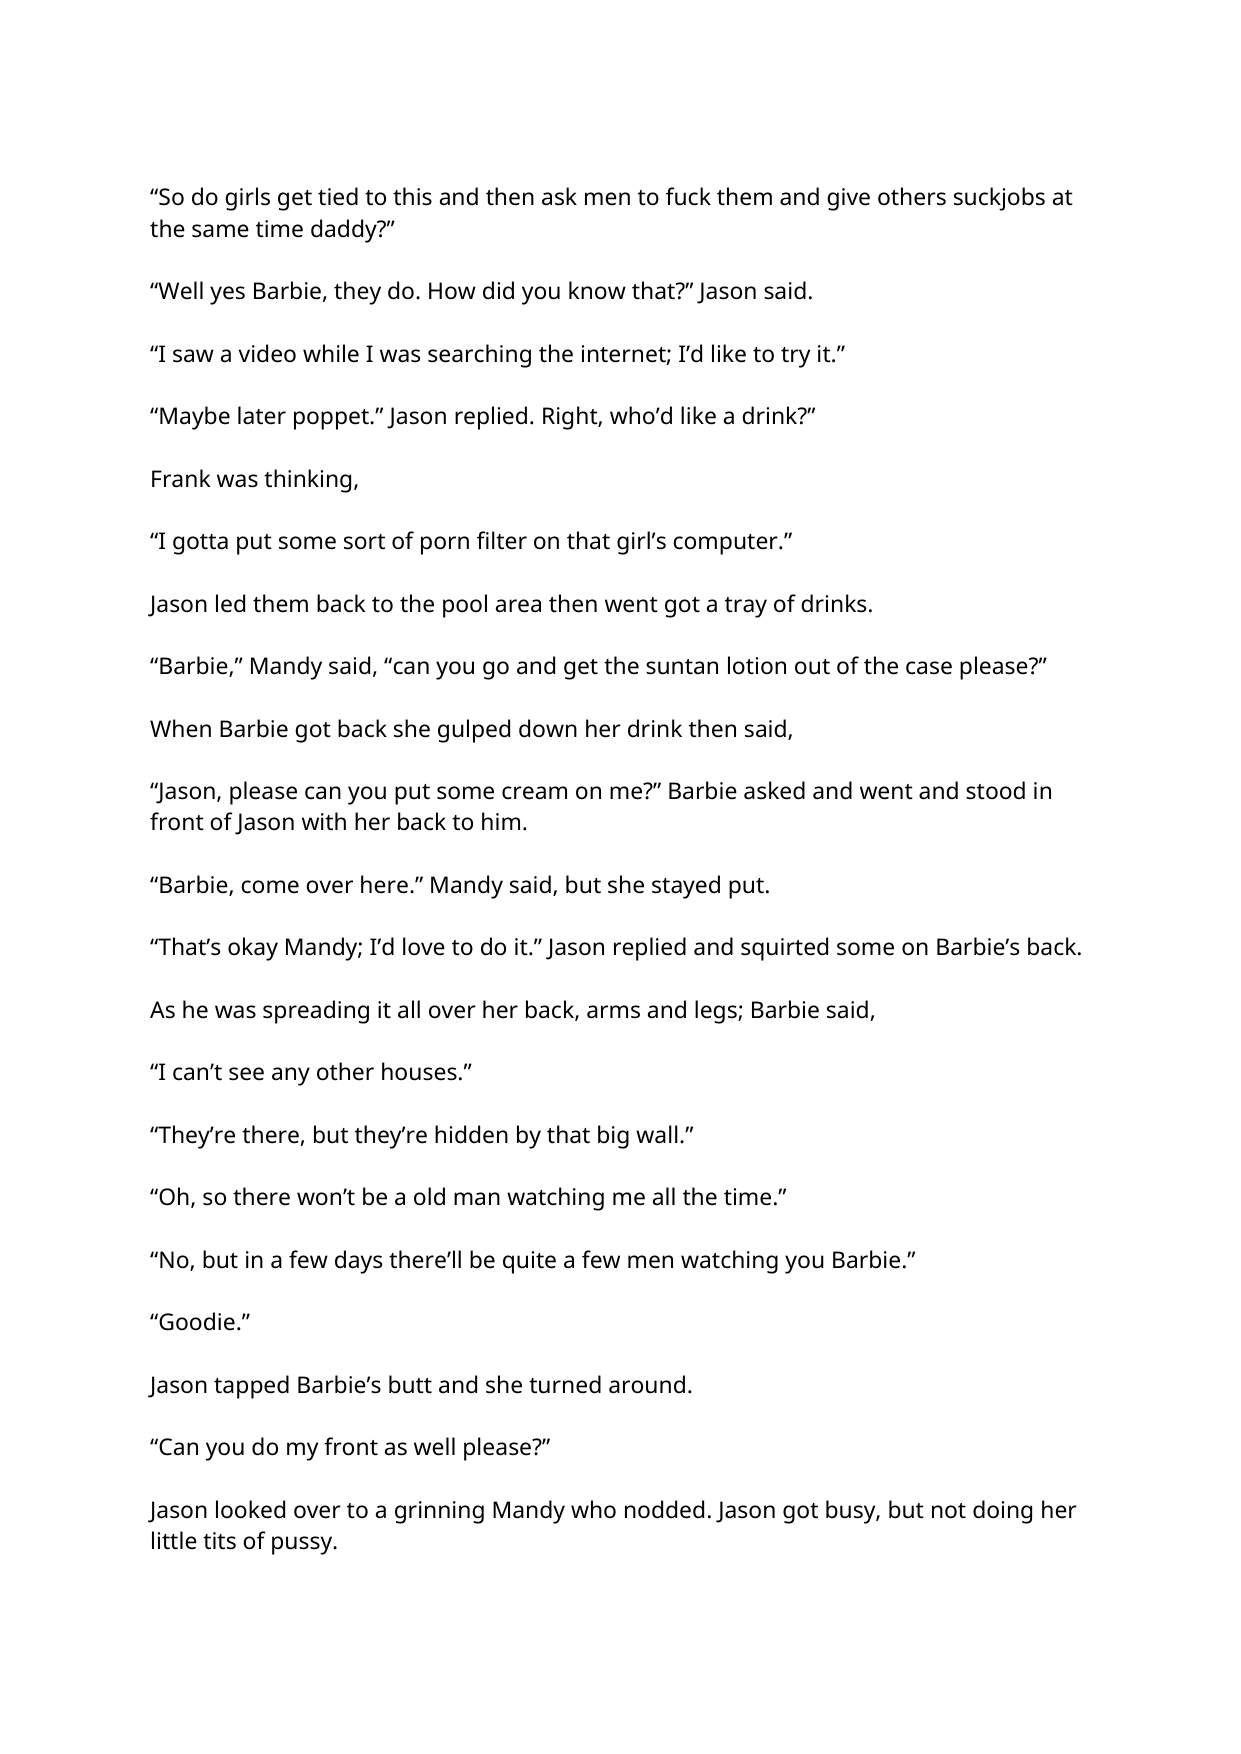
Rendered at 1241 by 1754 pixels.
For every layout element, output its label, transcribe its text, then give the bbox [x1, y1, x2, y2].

text “Oh, so there won’t be a old man watching me all the time.” [150, 1181, 1090, 1212]
text “I can’t see any other houses.” [150, 1056, 1090, 1087]
text “Barbie,” Mandy said, “can you go and get the suntan lotion out of the case please?” [150, 650, 1090, 681]
text “I saw a video while I was searching the internet; I’d like to try it.” [150, 337, 1090, 369]
text “Barbie, come over here.” Mandy said, but she stayed put. [150, 869, 1090, 900]
text “No, but in a few days there’ll be quite a few men watching you Barbie.” [150, 1244, 1090, 1275]
text “Maybe later poppet.” Jason replied. Right, who’d like a drink?” [150, 400, 1090, 431]
text “So do girls get tied to this and then ask men to fuck them and give others suckjobs at the same time daddy?” [150, 181, 1090, 244]
text As he was spreading it all over her back, arms and legs; Barbie said, [150, 994, 1090, 1025]
text Jason tapped Barbie’s butt and she turned around. [150, 1369, 1090, 1400]
text “That’s okay Mandy; I’d love to do it.” Jason replied and squirted some on Barbie’s back. [150, 931, 1090, 962]
text “Well yes Barbie, they do. How did you know that?” Jason said. [150, 275, 1090, 306]
text “I gotta put some sort of porn filter on that girl’s computer.” [150, 525, 1090, 556]
text “Jason, please can you put some cream on me?” Barbie asked and went and stood in front of Jason with her back to him. [150, 775, 1090, 837]
text Jason looked over to a grinning Mandy who nodded. Jason got busy, but not doing her little tits of pussy. [150, 1494, 1090, 1556]
text Jason led them back to the pool area then went got a tray of drinks. [150, 587, 1090, 619]
text “They’re there, but they’re hidden by that big wall.” [150, 1119, 1090, 1150]
text “Can you do my front as well please?” [150, 1431, 1090, 1462]
text When Barbie got back she gulped down her drink then said, [150, 712, 1090, 744]
text “Goodie.” [150, 1306, 1090, 1337]
text Frank was thinking, [150, 462, 1090, 494]
